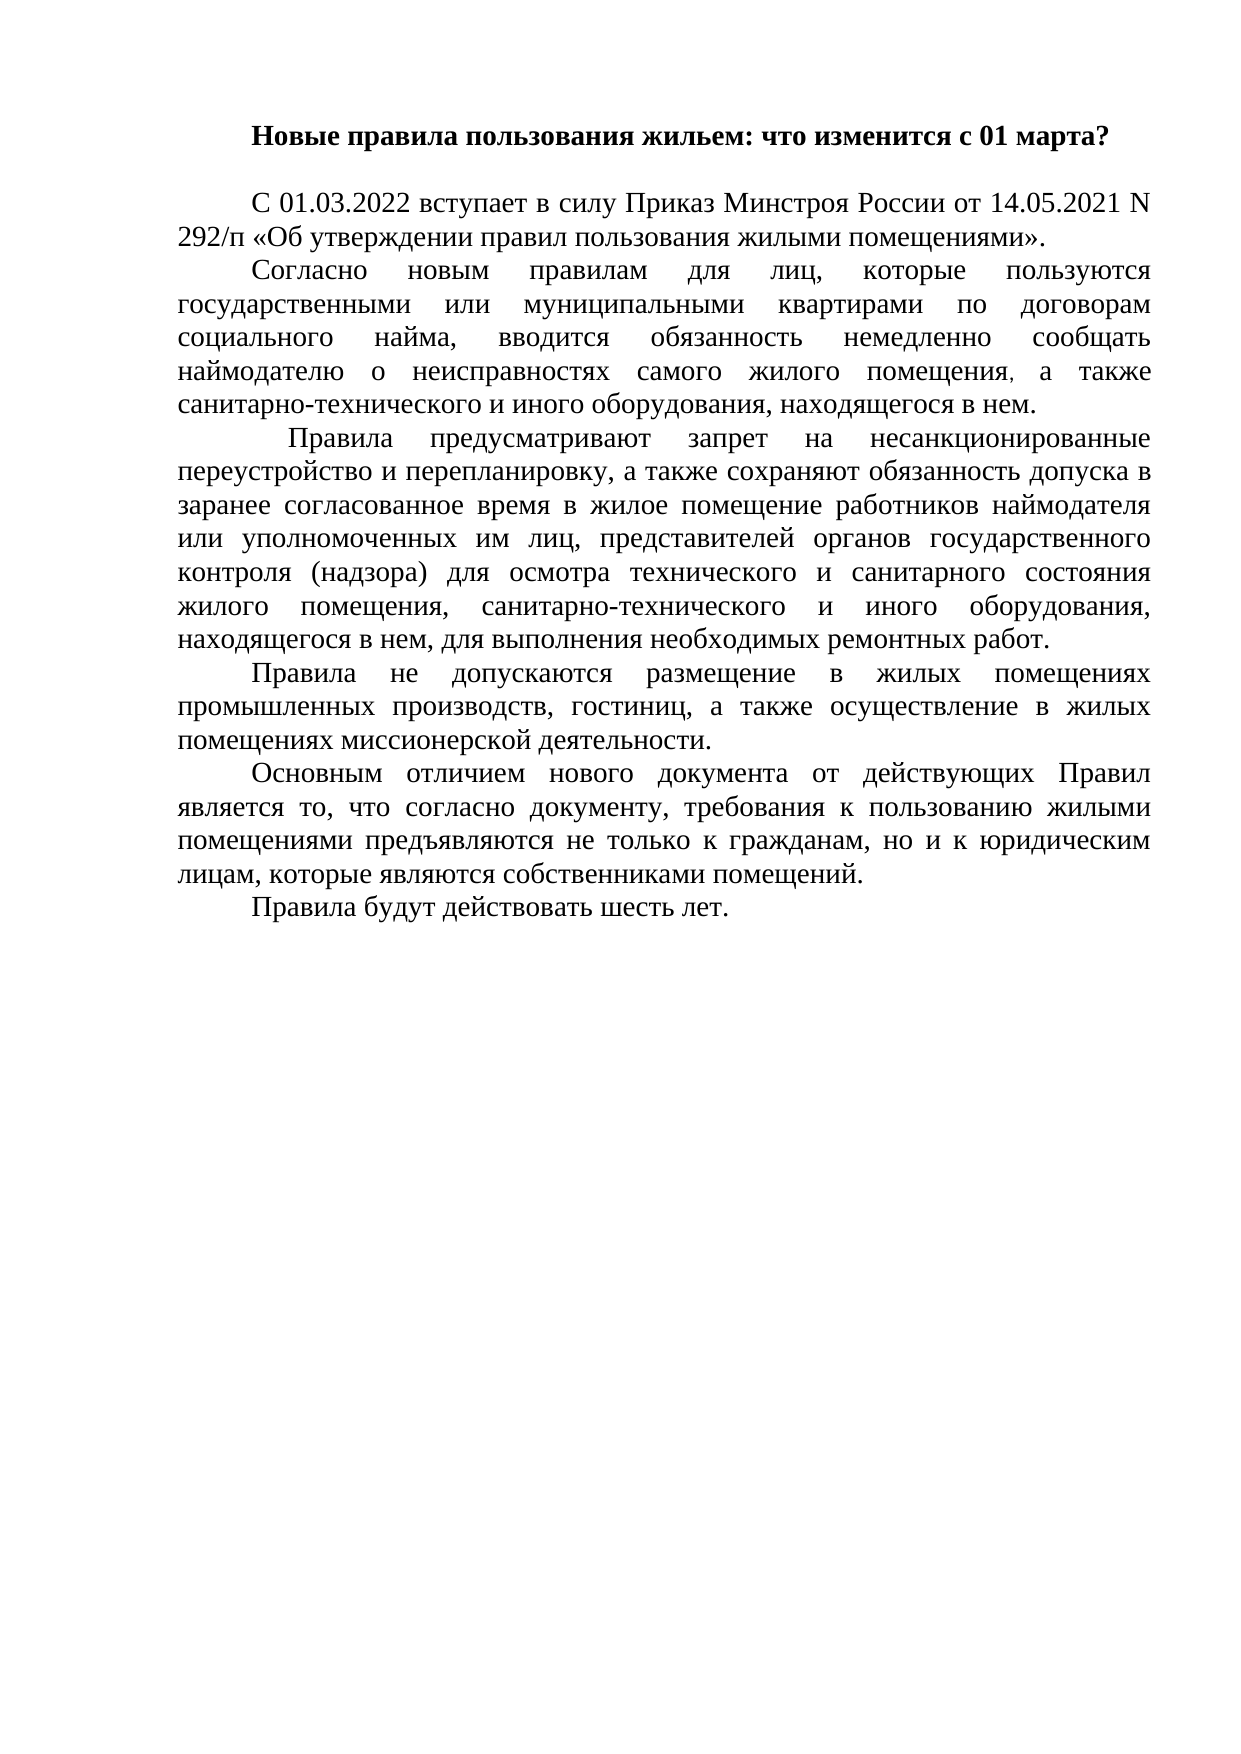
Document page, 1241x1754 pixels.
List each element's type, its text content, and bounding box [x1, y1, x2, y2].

text Основным отличием нового документа от действующих Правил является то, что согласно документу, требования к пользованию жилыми помещениями предъявляются не только к гражданам, но и к юридическим лицам, которые являются собственниками помещений. [177, 755, 1152, 889]
text Правила предусматривают запрет на несанкционированные переустройство и перепланировку, а также сохраняют обязанность допуска в заранее согласованное время в жилое помещение работников наймодателя или уполномоченных им лиц, представителей органов государственного контроля (надзора) для осмотра технического и санитарного состояния жилого помещения, санитарно-технического и иного оборудования, находящегося в нем, для выполнения необходимых ремонтных работ. [177, 420, 1152, 655]
text Правила не допускаются размещение в жилых помещениях промышленных производств, гостиниц, а также осуществление в жилых помещениях миссионерской деятельности. [177, 655, 1152, 755]
text Согласно новым правилам для лиц, которые пользуются государственными или муниципальными квартирами по договорам социального найма, вводится обязанность немедленно сообщать наймодателю о неисправностях самого жилого помещения, а также санитарно-технического и иного оборудования, находящегося в нем. [177, 252, 1152, 420]
text Правила будут действовать шесть лет. [177, 889, 1152, 923]
text С 01.03.2022 вступает в силу Приказ Минстроя России от 14.05.2021 N 292/п «Об утверждении правил пользования жилыми помещениями». [177, 185, 1152, 252]
text Новые правила пользования жильем: что изменится с 01 марта? [177, 118, 1152, 152]
